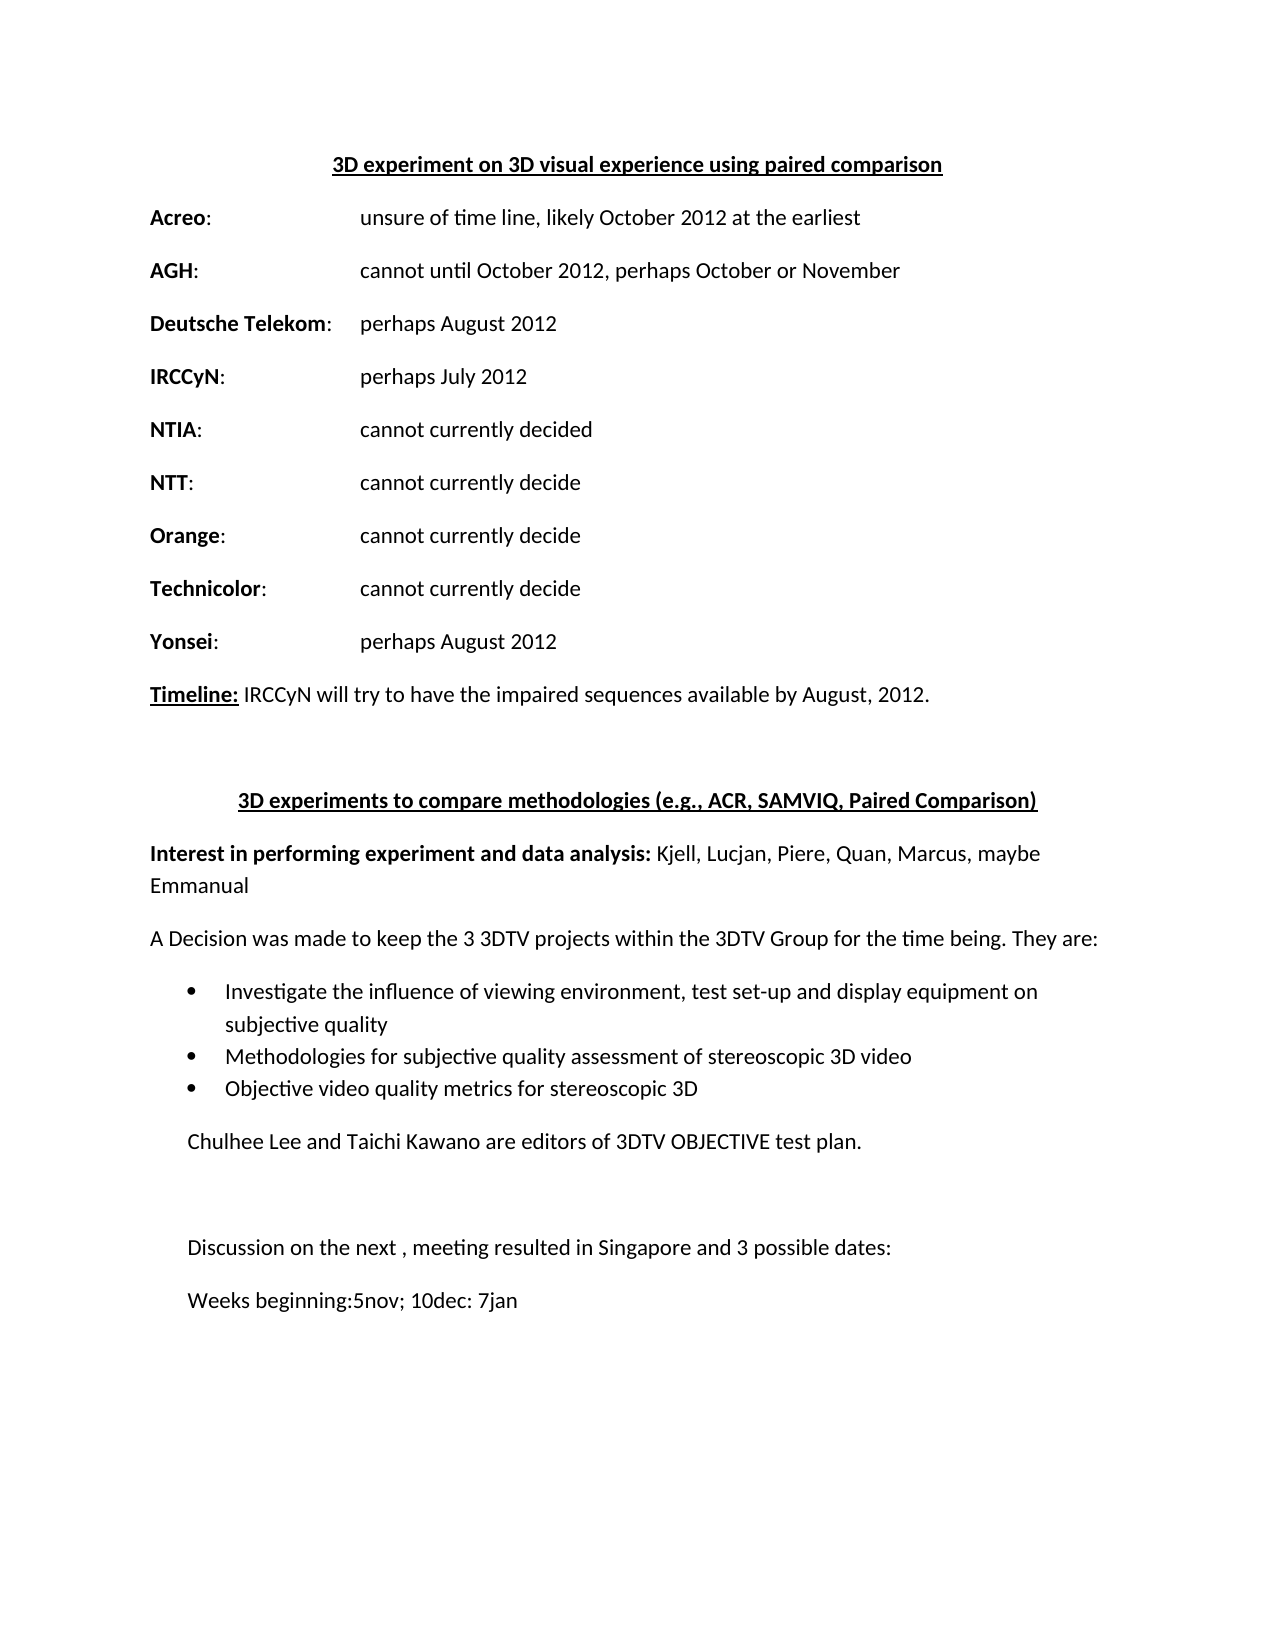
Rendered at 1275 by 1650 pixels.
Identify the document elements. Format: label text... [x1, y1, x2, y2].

text 3D experiments to compare methodologies (e.g., ACR, SAMVIQ, Paired Comparison) [150, 786, 1125, 814]
text Technicolor: cannot currently decide [150, 574, 1125, 602]
text 3D experiment on 3D visual experience using paired comparison [150, 150, 1125, 178]
text IRCCyN: perhaps July 2012 [150, 362, 1125, 390]
list Investigate the influence of viewing environment, test set-up and display equipment on subjective quality [187, 977, 1125, 1038]
text Yonsei: perhaps August 2012 [150, 627, 1125, 655]
text Weeks beginning:5nov; 10dec: 7jan [187, 1286, 1125, 1314]
text A Decision was made to keep the 3 3DTV projects within the 3DTV Group for the time being. They are: [150, 924, 1125, 952]
text Discussion on the next , meeting resulted in Singapore and 3 possible dates: [187, 1233, 1125, 1261]
text Interest in performing experiment and data analysis: Kjell, Lucjan, Piere, Quan, Marcus, maybe Emmanual [150, 839, 1125, 899]
text Deutsche Telekom: perhaps August 2012 [150, 309, 1125, 337]
list Methodologies for subjective quality assessment of stereoscopic 3D video [187, 1042, 1125, 1070]
text Acreo: unsure of time line, likely October 2012 at the earliest [150, 203, 1125, 231]
text Orange: cannot currently decide [150, 521, 1125, 549]
text AGH: cannot until October 2012, perhaps October or November [150, 256, 1125, 284]
list Objective video quality metrics for stereoscopic 3D [187, 1074, 1125, 1102]
text Timeline: IRCCyN will try to have the impaired sequences available by August, 2012. [150, 680, 1125, 708]
text NTT: cannot currently decide [150, 468, 1125, 496]
text NTIA: cannot currently decided [150, 415, 1125, 443]
text Chulhee Lee and Taichi Kawano are editors of 3DTV OBJECTIVE test plan. [187, 1127, 1125, 1155]
